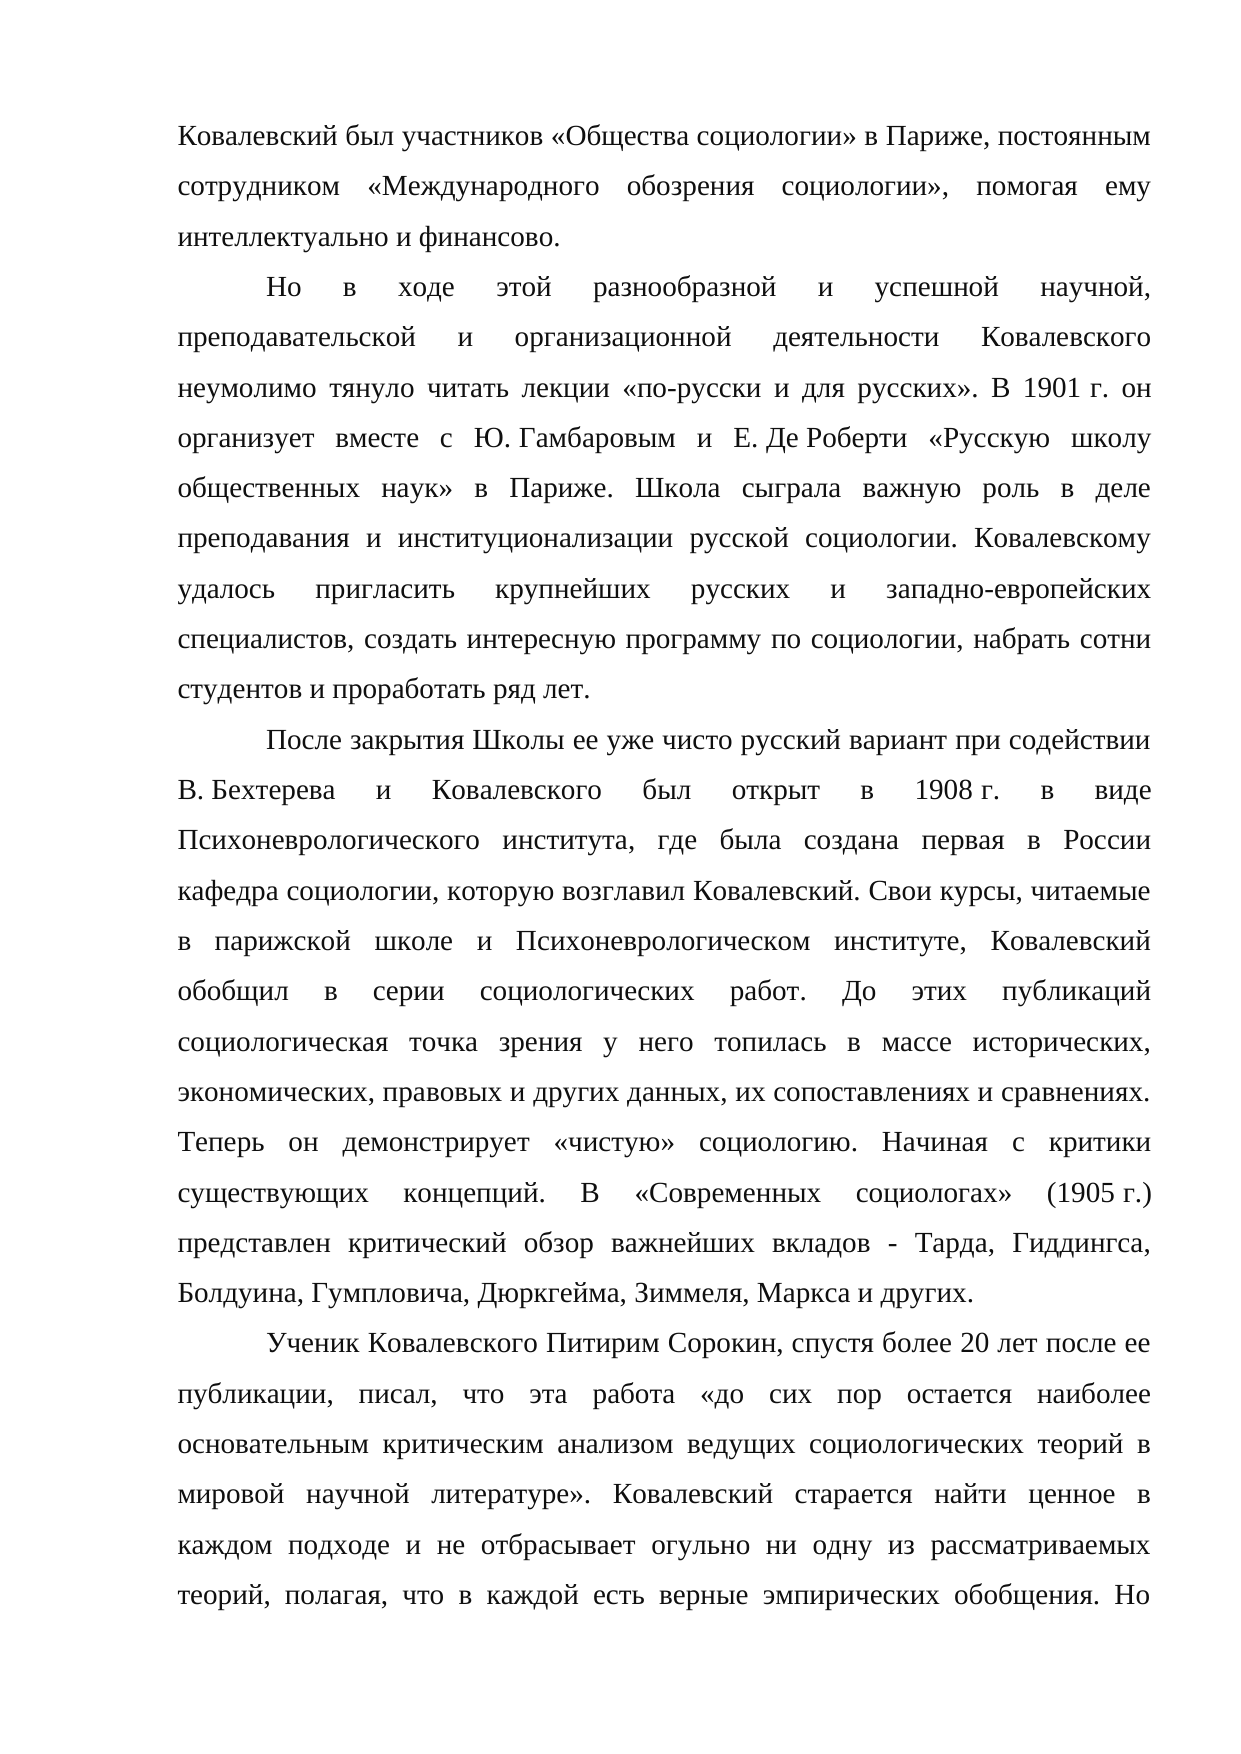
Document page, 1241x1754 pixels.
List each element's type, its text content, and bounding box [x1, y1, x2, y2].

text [177, 1326, 1152, 1611]
text Но в ходе этой разнообразной и успешной научной, преподавательской и организационной деятельности Ковалевского неумолимо тянуло читать лекции «по-русски и для русских». В . он организует вместе с Ю. Гамбаровым и Е. Де Роберти «Русскую школу общественных наук» в Париже. Школа сыграла важную роль в деле преподавания и институционализации русской социологии. Ковалевскому удалось пригласить крупнейших русских и западно-европейских специалистов, создать интересную программу по социологии, набрать сотни студентов и проработать ряд лет. [177, 269, 1152, 705]
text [177, 118, 1152, 252]
text После закрытия Школы ее уже чисто русский вариант при содействии В. Бехтерева и Ковалевского был открыт в . в виде Психоневрологического института, где была создана первая в России кафедра социологии, которую возглавил Ковалевский. Свои курсы, читаемые в парижской школе и Психоневрологическом институте, Ковалевский обобщил в серии социологических работ. До этих публикаций социологическая точка зрения у него топилась в массе исторических, экономических, правовых и других данных, их сопоставлениях и сравнениях. Теперь он демонстрирует «чистую» социологию. Начиная с критики существующих концепций. В «Современных социологах» (.) представлен критический обзор важнейших вкладов - Тарда, Гиддингса, Болдуина, Гумпловича, Дюркгейма, Зиммеля, Маркса и других. [177, 722, 1152, 1309]
